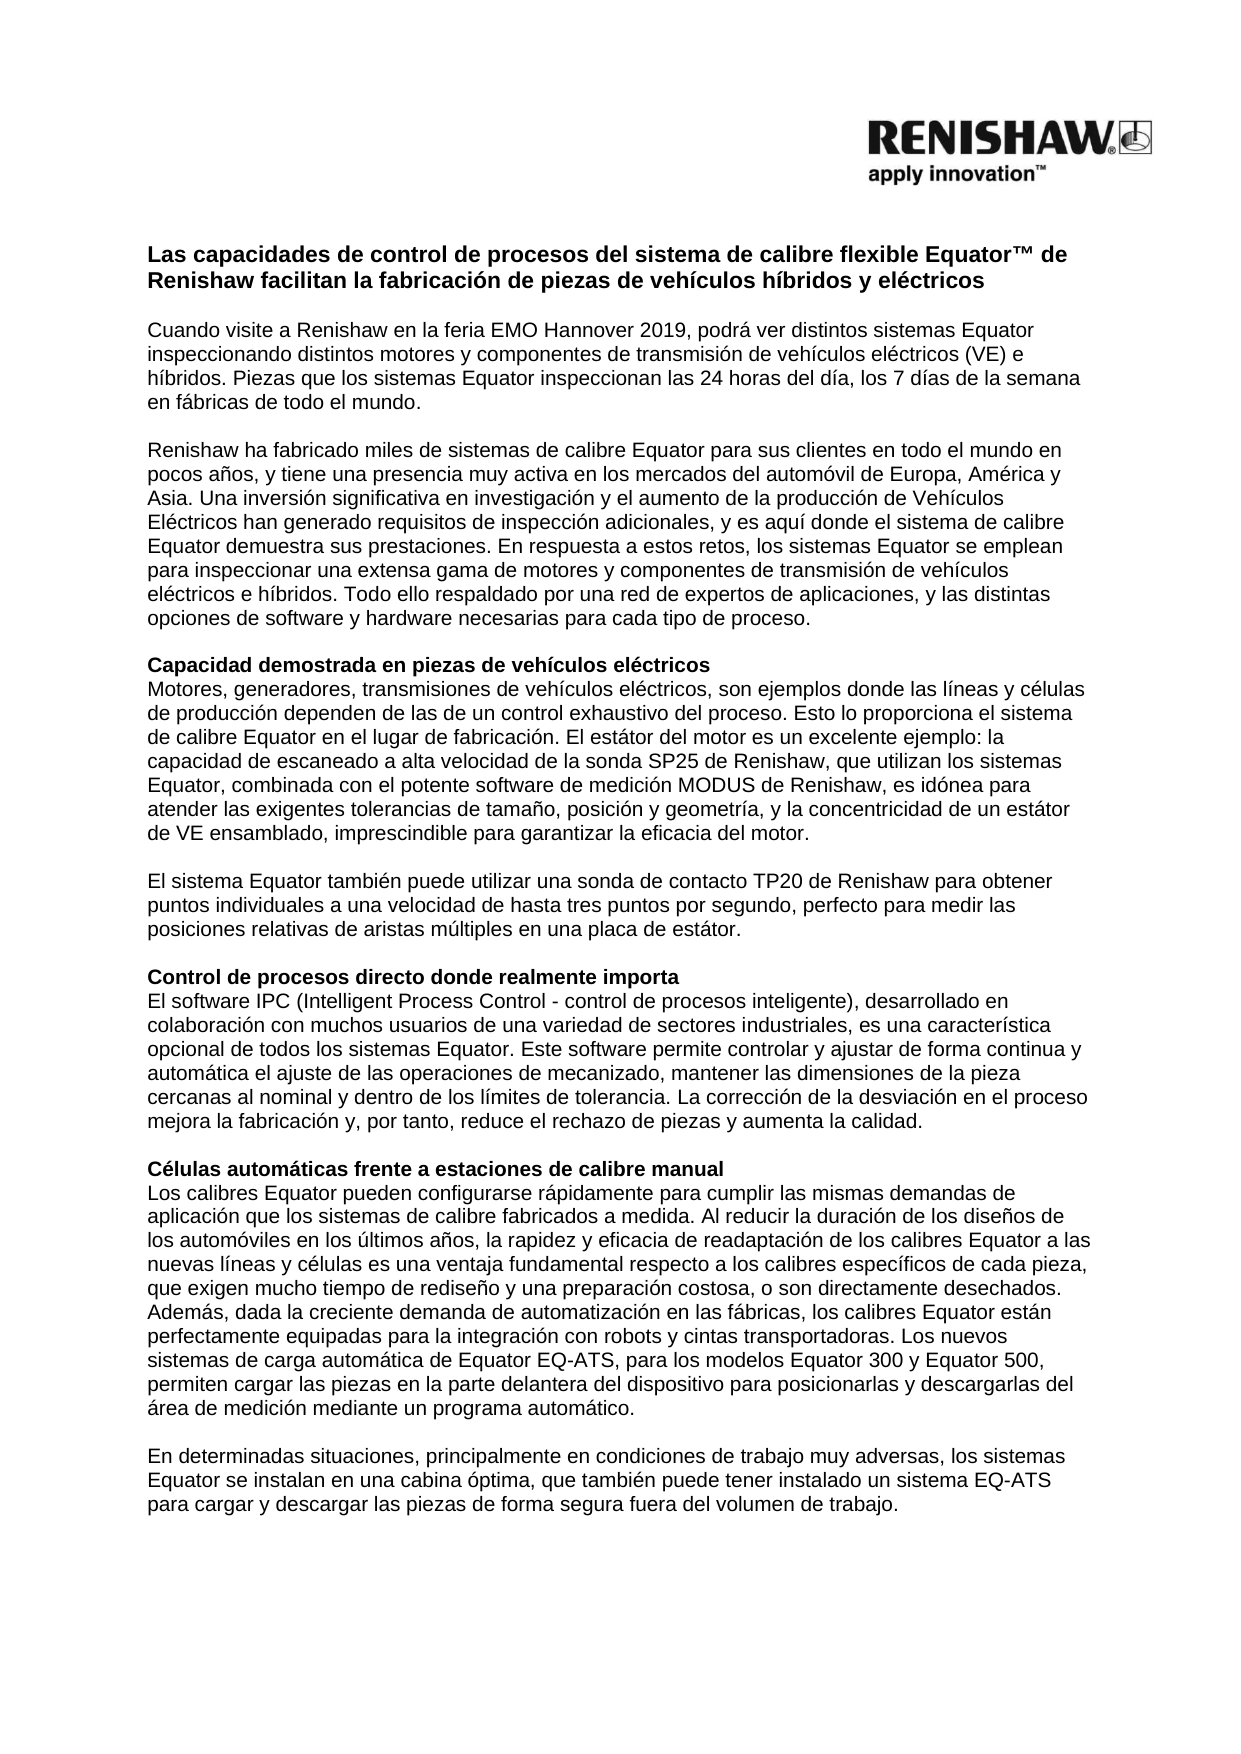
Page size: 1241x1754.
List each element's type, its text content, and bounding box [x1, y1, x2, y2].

text Renishaw ha fabricado miles de sistemas de calibre Equator para sus clientes en todo el mundo en pocos años, y tiene una presencia muy activa en los mercados del automóvil de Europa, América y Asia. Una inversión significativa en investigación y el aumento de la producción de Vehículos Eléctricos han generado requisitos de inspección adicionales, y es aquí donde el sistema de calibre Equator demuestra sus prestaciones. En respuesta a estos retos, los sistemas Equator se emplean para inspeccionar una extensa gama de motores y componentes de transmisión de vehículos eléctricos e híbridos. Todo ello respaldado por una red de expertos de aplicaciones, y las distintas opciones de software y hardware necesarias para cada tipo de proceso. [147, 438, 1093, 629]
text Cuando visite a Renishaw en la feria EMO Hannover 2019, podrá ver distintos sistemas Equator inspeccionando distintos motores y componentes de transmisión de vehículos eléctricos (VE) e híbridos. Piezas que los sistemas Equator inspeccionan las 24 horas del día, los 7 días de la semana en fábricas de todo el mundo. [147, 318, 1093, 414]
text Motores, generadores, transmisiones de vehículos eléctricos, son ejemplos donde las líneas y células de producción dependen de las de un control exhaustivo del proceso. Esto lo proporciona el sistema de calibre Equator en el lugar de fabricación. El estátor del motor es un excelente ejemplo: la capacidad de escaneado a alta velocidad de la sonda SP25 de Renishaw, que utilizan los sistemas Equator, combinada con el potente software de medición MODUS de Renishaw, es idónea para atender las exigentes tolerancias de tamaño, posición y geometría, y la concentricidad de un estátor de VE ensamblado, imprescindible para garantizar la eficacia del motor. [147, 677, 1093, 845]
text Control de procesos directo donde realmente importa [147, 965, 1093, 989]
text En determinadas situaciones, principalmente en condiciones de trabajo muy adversas, los sistemas Equator se instalan en una cabina óptima, que también puede tener instalado un sistema EQ-ATS para cargar y descargar las piezas de forma segura fuera del volumen de trabajo. [147, 1444, 1093, 1516]
text Capacidad demostrada en piezas de vehículos eléctricos [147, 653, 1093, 677]
text Células automáticas frente a estaciones de calibre manual [147, 1156, 1093, 1180]
picture [837, 87, 1183, 218]
text Los calibres Equator pueden configurarse rápidamente para cumplir las mismas demandas de aplicación que los sistemas de calibre fabricados a medida. Al reducir la duración de los diseños de los automóviles en los últimos años, la rapidez y eficacia de readaptación de los calibres Equator a las nuevas líneas y células es una ventaja fundamental respecto a los calibres específicos de cada pieza, que exigen mucho tiempo de rediseño y una preparación costosa, o son directamente desechados. Además, dada la creciente demanda de automatización en las fábricas, los calibres Equator están perfectamente equipadas para la integración con robots y cintas transportadoras. Los nuevos sistemas de carga automática de Equator EQ-ATS, para los modelos Equator 300 y Equator 500, permiten cargar las piezas en la parte delantera del dispositivo para posicionarlas y descargarlas del área de medición mediante un programa automático. [147, 1180, 1093, 1420]
text Las capacidades de control de procesos del sistema de calibre flexible Equator™ de Renishaw facilitan la fabricación de piezas de vehículos híbridos y eléctricos [147, 241, 1093, 294]
text El sistema Equator también puede utilizar una sonda de contacto TP20 de Renishaw para obtener puntos individuales a una velocidad de hasta tres puntos por segundo, perfecto para medir las posiciones relativas de aristas múltiples en una placa de estátor. [147, 869, 1093, 941]
text El software IPC (Intelligent Process Control - control de procesos inteligente), desarrollado en colaboración con muchos usuarios de una variedad de sectores industriales, es una característica opcional de todos los sistemas Equator. Este software permite controlar y ajustar de forma continua y automática el ajuste de las operaciones de mecanizado, mantener las dimensiones de la pieza cercanas al nominal y dentro de los límites de tolerancia. La corrección de la desviación en el proceso mejora la fabricación y, por tanto, reduce el rechazo de piezas y aumenta la calidad. [147, 989, 1093, 1132]
